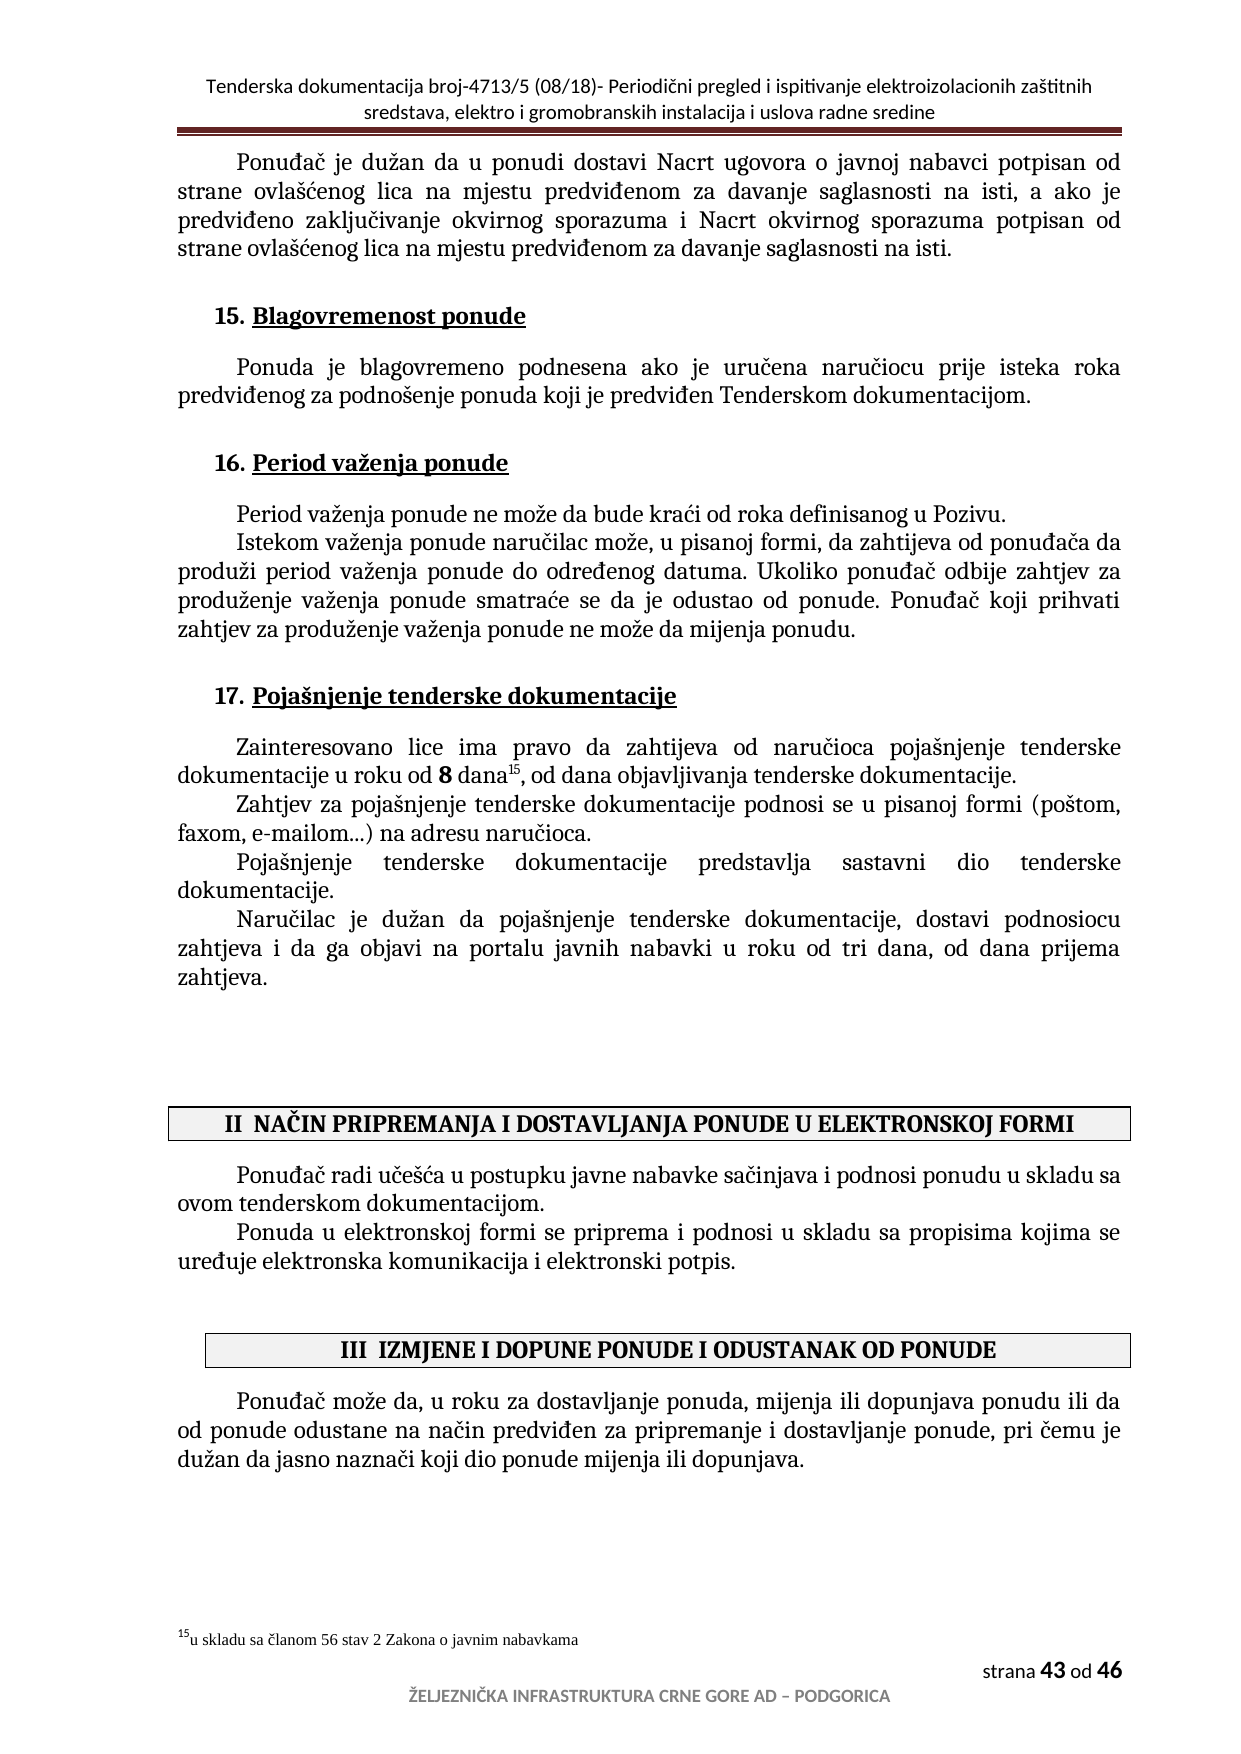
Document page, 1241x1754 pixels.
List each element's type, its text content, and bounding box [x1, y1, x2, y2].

text Ponuđač je dužan da u ponudi dostavi Nacrt ugovora o javnoj nabavci potpisan od strane ovlašćenog lica na mjestu predviđenom za davanje saglasnosti na isti, a ako je predviđeno zaključivanje okvirnog sporazuma i Nacrt okvirnog sporazuma potpisan od strane ovlašćenog lica na mjestu predviđenom za davanje saglasnosti na isti. [177, 148, 1122, 263]
text III IZMJENE I DOPUNE PONUDE I ODUSTANAK OD PONUDE [206, 1334, 1130, 1367]
text Ponuđač radi učešća u postupku javne nabavke sačinjava i podnosi ponudu u skladu sa ovom tenderskom dokumentacijom. [177, 1161, 1122, 1218]
text Ponuda je blagovremeno podnesena ako je uručena naručiocu prije isteka roka predviđenog za podnošenje ponuda koji je predviđen Tenderskom dokumentacijom. [177, 352, 1122, 410]
list Blagovremenost ponude [215, 302, 1122, 331]
text Pojašnjenje tenderske dokumentacije predstavlja sastavni dio tenderske dokumentacije. [177, 848, 1122, 905]
list II NAČIN PRIPREMANJA I DOSTAVLJANJA PONUDE U ELEKTRONSKOJ FORMI [169, 1108, 1130, 1140]
text Istekom važenja ponude naručilac može, u pisanoj formi, da zahtijeva od ponuđača da produži period važenja ponude do određenog datuma. Ukoliko ponuđač odbije zahtjev za produženje važenja ponude smatraće se da je odustao od ponude. Ponuđač koji prihvati zahtjev za produženje važenja ponude ne može da mijenja ponudu. [177, 528, 1122, 643]
text Zahtjev za pojašnjenje tenderske dokumentacije podnosi se u pisanoj formi (poštom, faxom, e-mailom...) na adresu naručioca. [177, 790, 1122, 848]
text Ponuđač može da, u roku za dostavljanje ponuda, mijenja ili dopunjava ponudu ili da od ponude odustane na način predviđen za pripremanje i dostavljanje ponude, pri čemu je dužan da jasno naznači koji dio ponude mijenja ili dopunjava. [177, 1387, 1122, 1473]
text Naručilac je dužan da pojašnjenje tenderske dokumentacije, dostavi podnosiocu zahtjeva i da ga objavi na portalu javnih nabavki u roku od tri dana, od dana prijema zahtjeva. [177, 905, 1122, 991]
list Pojašnjenje tenderske dokumentacije [215, 682, 1122, 711]
text Ponuda u elektronskoj formi se priprema i podnosi u skladu sa propisima kojima se uređuje elektronska komunikacija i elektronski potpis. [177, 1218, 1122, 1276]
list Period važenja ponude [215, 449, 1122, 477]
text Period važenja ponude ne može da bude kraći od roka definisanog u Pozivu. [177, 499, 1122, 528]
text Zainteresovano lice ima pravo da zahtijeva od naručioca pojašnjenje tenderske dokumentacije u roku od 8 dana, od dana objavljivanja tenderske dokumentacije. [177, 733, 1122, 790]
